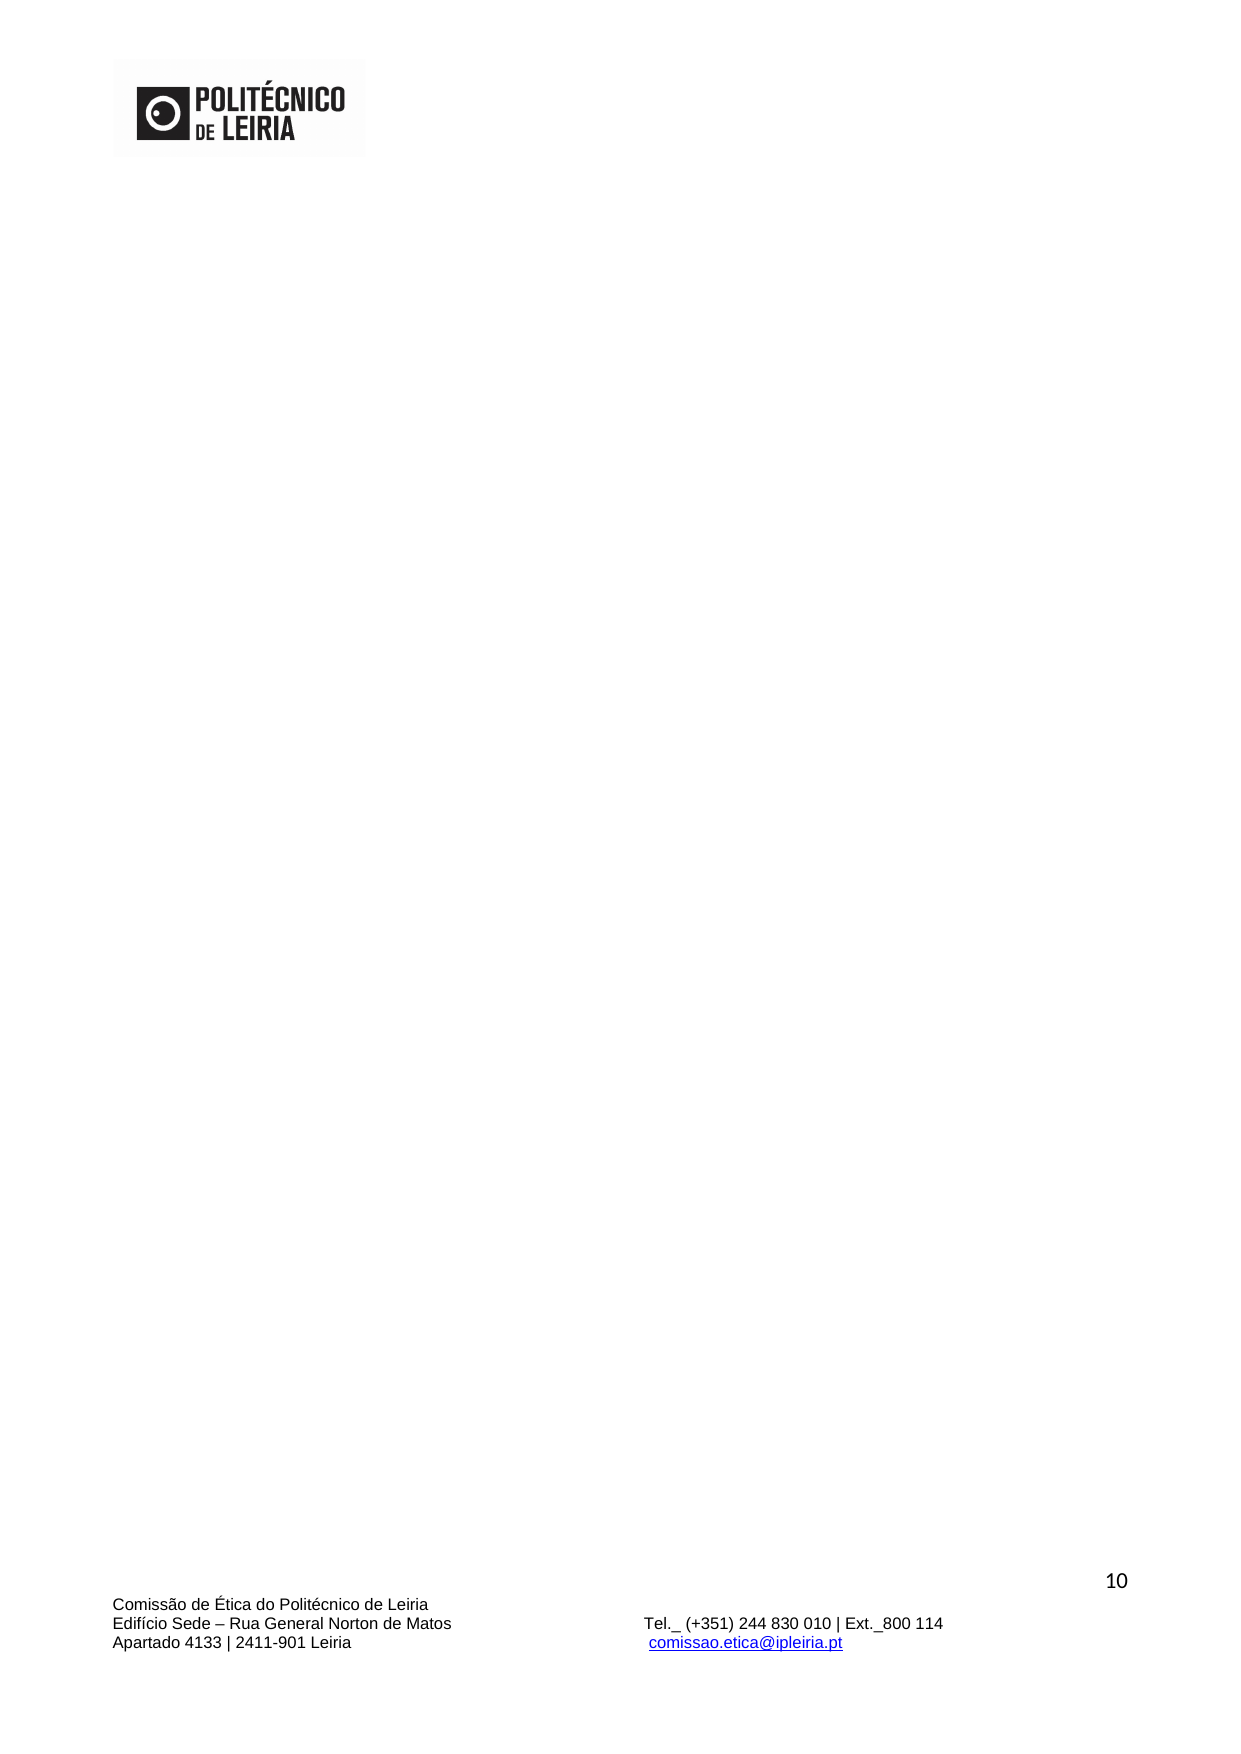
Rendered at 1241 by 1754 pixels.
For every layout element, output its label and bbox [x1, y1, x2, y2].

picture [112, 59, 366, 157]
